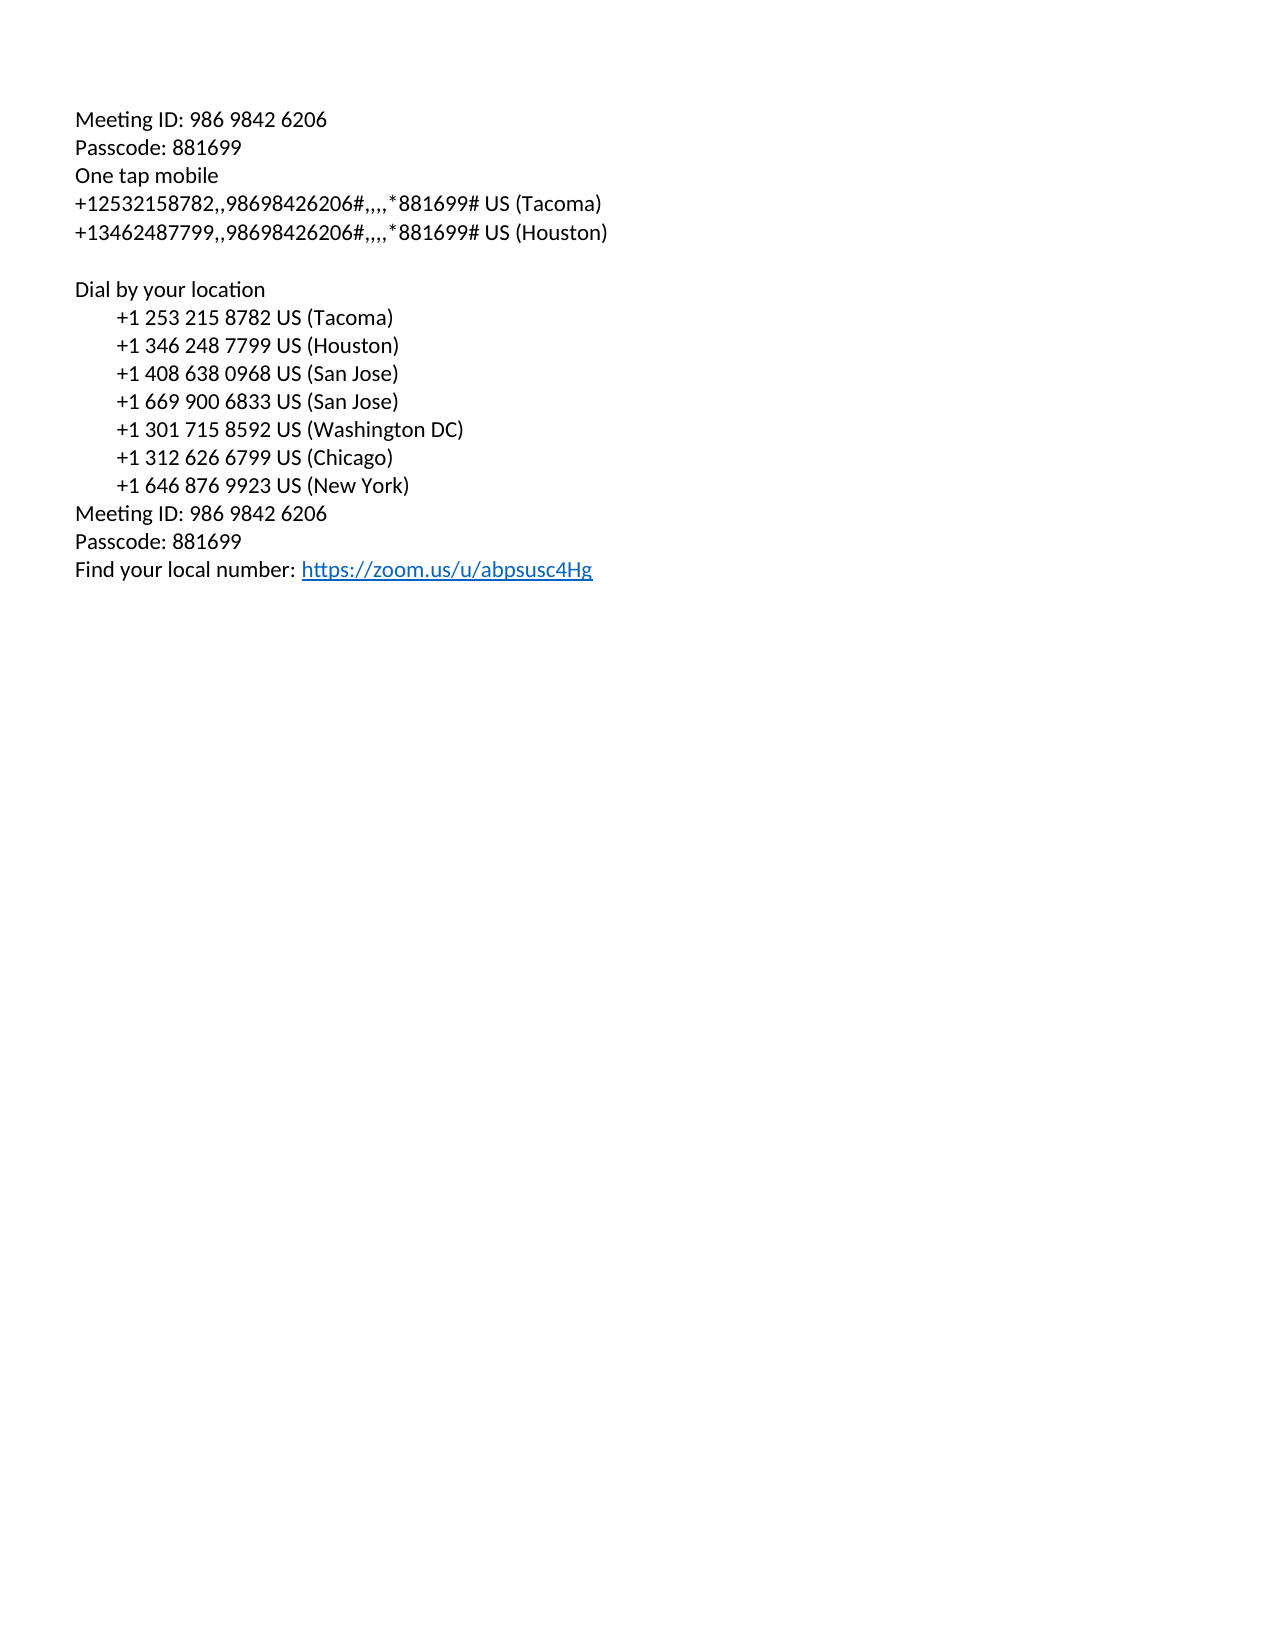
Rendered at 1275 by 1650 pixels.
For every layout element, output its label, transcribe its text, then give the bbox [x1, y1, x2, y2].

text Dial by your location +1 253 215 8782 US (Tacoma) +1 346 248 7799 US (Houston) +1 408 638 0968 US (San Jose) +1 669 900 6833 US (San Jose) +1 301 715 8592 US (Washington DC) +1 312 626 6799 US (Chicago) +1 646 876 9923 US (New York) Meeting ID: 986 9842 6206 Passcode: 881699 Find your local number: https://zoom.us/u/abpsusc4Hg [75, 275, 1200, 583]
text Meeting ID: 986 9842 6206 Passcode: 881699 One tap mobile +12532158782,,98698426206#,,,,*881699# US (Tacoma) +13462487799,,98698426206#,,,,*881699# US (Houston) [75, 106, 1200, 246]
